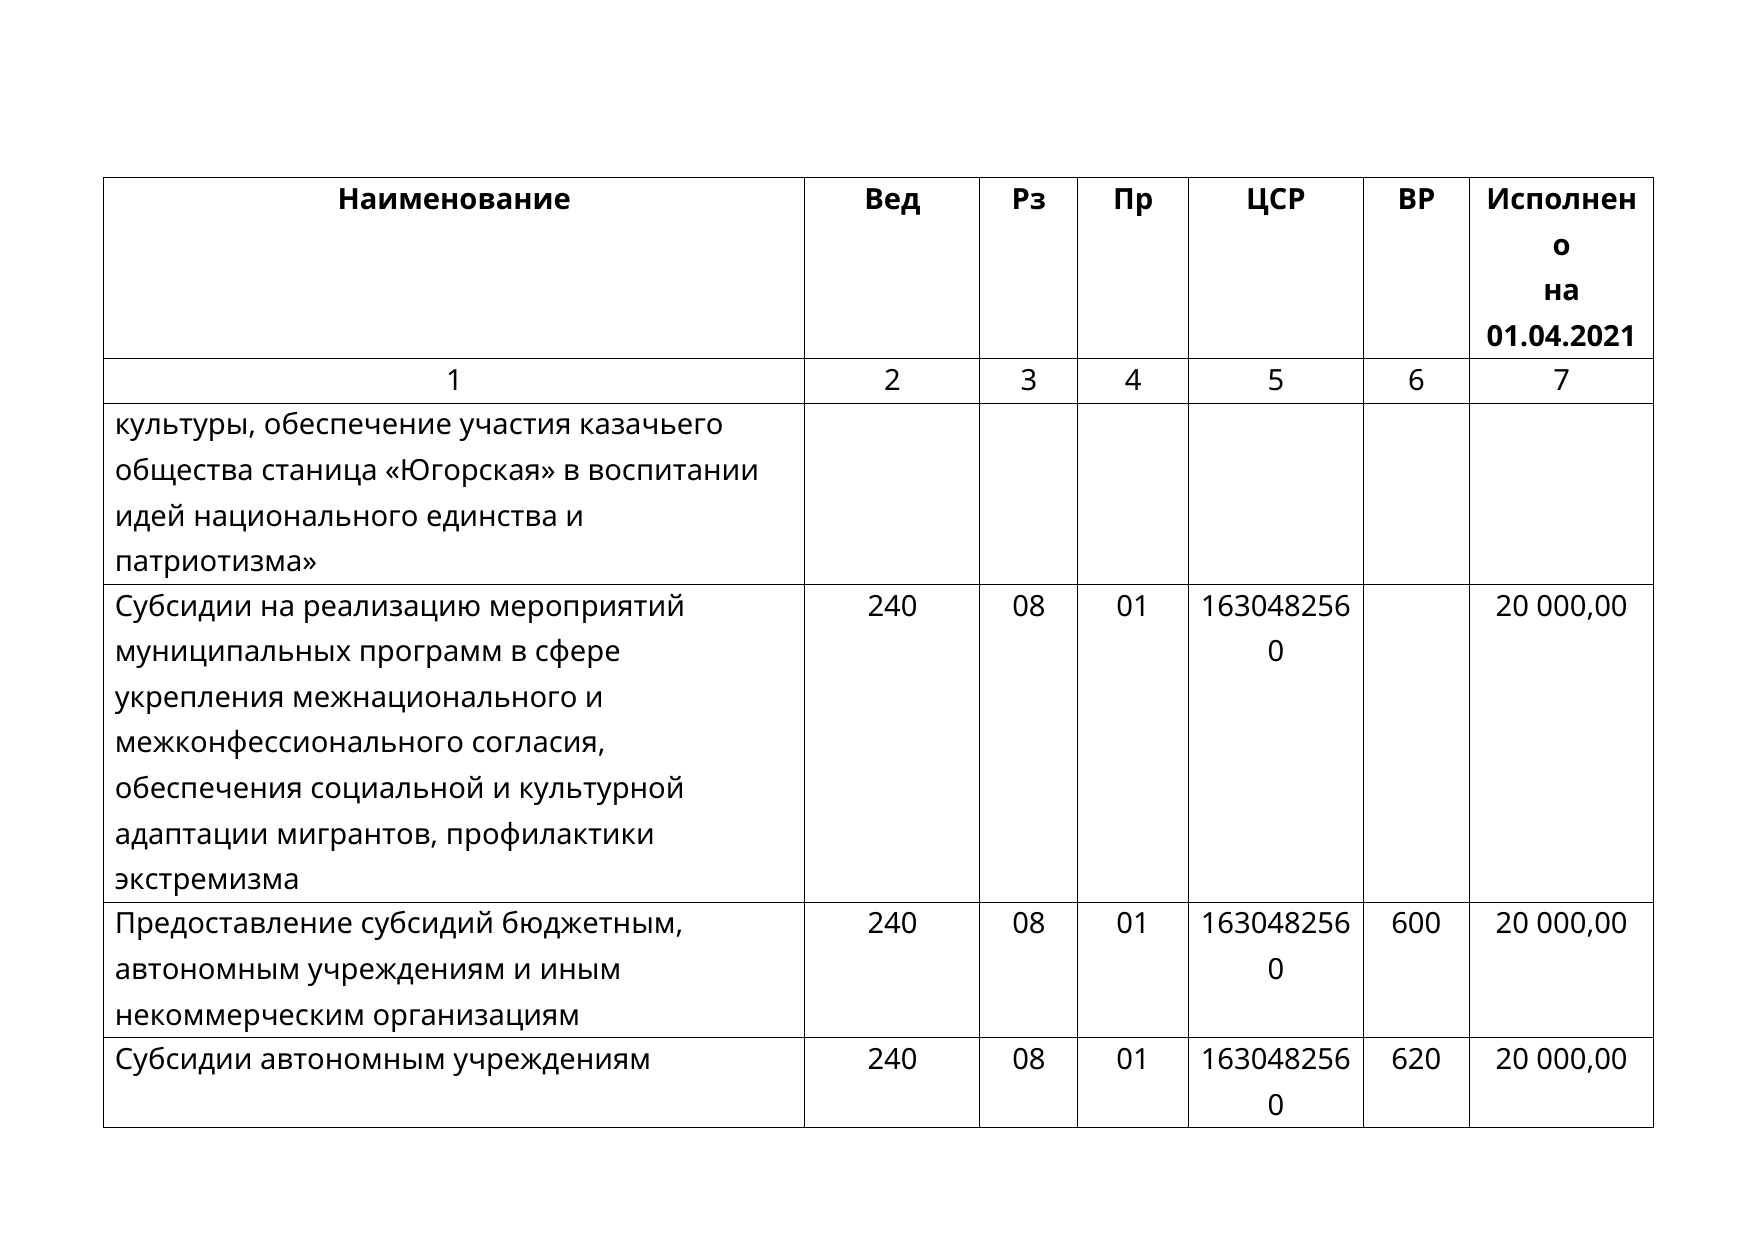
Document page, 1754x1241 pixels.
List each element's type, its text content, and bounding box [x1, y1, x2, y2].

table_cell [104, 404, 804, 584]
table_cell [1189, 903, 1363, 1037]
table_header Вед [805, 178, 979, 358]
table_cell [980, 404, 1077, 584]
table_cell 2 [805, 359, 979, 403]
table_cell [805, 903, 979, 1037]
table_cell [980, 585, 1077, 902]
table_cell 5 [1189, 359, 1363, 403]
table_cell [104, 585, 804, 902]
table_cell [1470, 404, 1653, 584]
table_cell 6 [1364, 359, 1469, 403]
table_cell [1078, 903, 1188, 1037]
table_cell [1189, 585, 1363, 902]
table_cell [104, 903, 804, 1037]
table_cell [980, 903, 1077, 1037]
table_cell 4 [1078, 359, 1188, 403]
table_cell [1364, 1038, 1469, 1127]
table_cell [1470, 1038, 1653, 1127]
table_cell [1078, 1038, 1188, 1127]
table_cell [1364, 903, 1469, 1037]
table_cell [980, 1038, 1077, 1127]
table_cell 3 [980, 359, 1077, 403]
table_header Исполнено на 01.04.2021 [1470, 178, 1653, 358]
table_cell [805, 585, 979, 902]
table_header Наименование [104, 178, 804, 358]
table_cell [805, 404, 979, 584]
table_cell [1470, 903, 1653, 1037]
table_cell 1 [104, 359, 804, 403]
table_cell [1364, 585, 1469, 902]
table_header Рз [980, 178, 1077, 358]
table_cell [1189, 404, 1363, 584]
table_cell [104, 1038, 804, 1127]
table_header Пр [1078, 178, 1188, 358]
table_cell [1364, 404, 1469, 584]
table_cell 7 [1470, 359, 1653, 403]
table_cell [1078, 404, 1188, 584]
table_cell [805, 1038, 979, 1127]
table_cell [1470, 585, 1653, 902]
table_header ЦСР [1189, 178, 1363, 358]
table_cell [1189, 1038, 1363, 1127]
table_header ВР [1364, 178, 1469, 358]
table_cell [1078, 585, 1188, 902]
